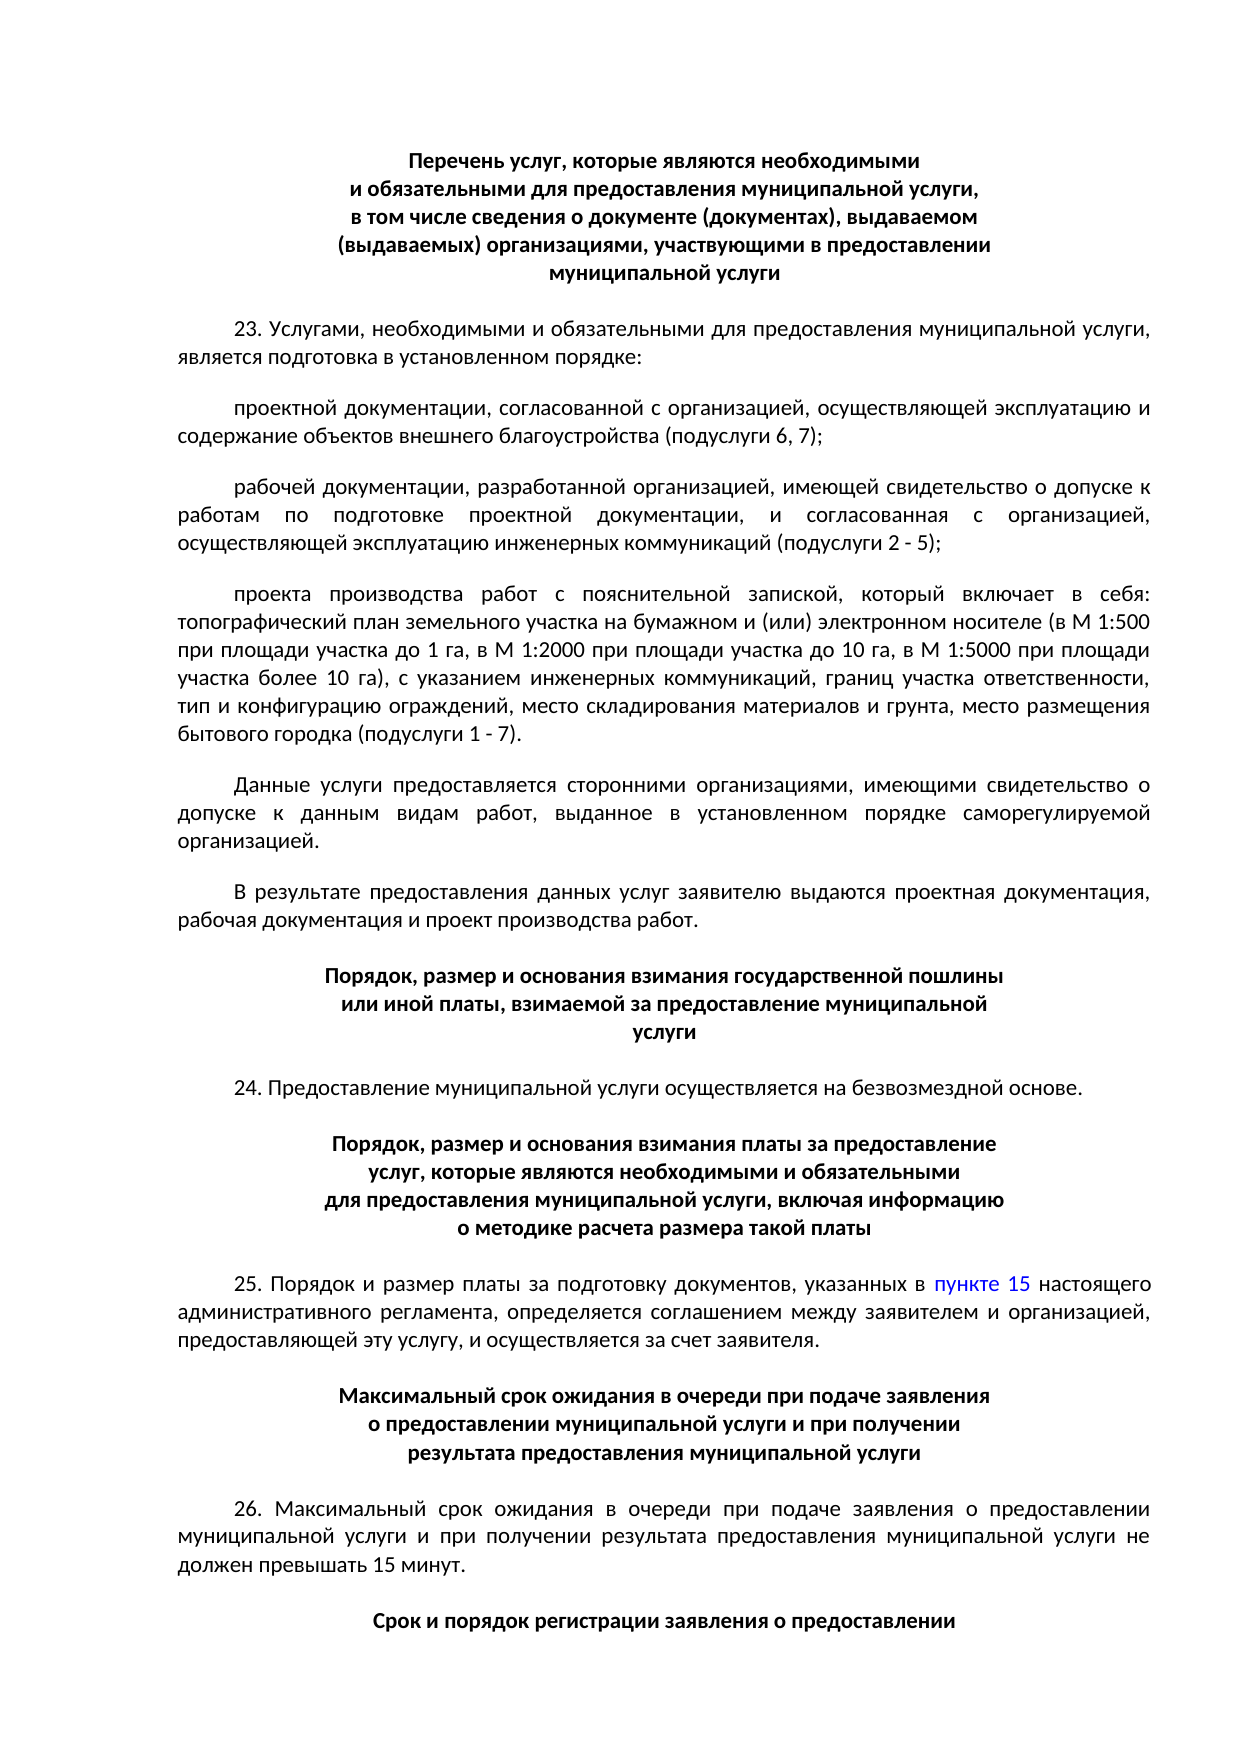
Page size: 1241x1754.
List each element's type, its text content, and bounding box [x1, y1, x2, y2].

title в том числе сведения о документе (документах), выдаваемом [177, 202, 1152, 230]
title Порядок, размер и основания взимания платы за предоставление [177, 1129, 1152, 1157]
text рабочей документации, разработанной организацией, имеющей свидетельство о допуске к работам по подготовке проектной документации, и согласованная с организацией, осуществляющей эксплуатацию инженерных коммуникаций (подуслуги 2 - 5); [177, 472, 1152, 556]
text 26. Максимальный срок ожидания в очереди при подаче заявления о предоставлении муниципальной услуги и при получении результата предоставления муниципальной услуги не должен превышать 15 минут. [177, 1494, 1152, 1578]
title услуг, которые являются необходимыми и обязательными [177, 1157, 1152, 1185]
title о методике расчета размера такой платы [177, 1213, 1152, 1241]
title Максимальный срок ожидания в очереди при подаче заявления [177, 1382, 1152, 1409]
text проектной документации, согласованной с организацией, осуществляющей эксплуатацию и содержание объектов внешнего благоустройства (подуслуги 6, 7); [177, 393, 1152, 449]
text 23. Услугами, необходимыми и обязательными для предоставления муниципальной услуги, является подготовка в установленном порядке: [177, 314, 1152, 370]
title Срок и порядок регистрации заявления о предоставлении [177, 1606, 1152, 1634]
text проекта производства работ с пояснительной запиской, который включает в себя: топографический план земельного участка на бумажном и (или) электронном носителе (в М 1:500 при площади участка до 1 га, в М 1:2000 при площади участка до 10 га, в М 1:5000 при площади участка более 10 га), с указанием инженерных коммуникаций, границ участка ответственности, тип и конфигурацию ограждений, место складирования материалов и грунта, место размещения бытового городка (подуслуги 1 - 7). [177, 579, 1152, 747]
title услуги [177, 1017, 1152, 1045]
text 24. Предоставление муниципальной услуги осуществляется на безвозмездной основе. [177, 1073, 1152, 1101]
title или иной платы, взимаемой за предоставление муниципальной [177, 989, 1152, 1017]
title Перечень услуг, которые являются необходимыми [177, 146, 1152, 174]
title (выдаваемых) организациями, участвующими в предоставлении [177, 230, 1152, 258]
text В результате предоставления данных услуг заявителю выдаются проектная документация, рабочая документация и проект производства работ. [177, 877, 1152, 933]
title о предоставлении муниципальной услуги и при получении [177, 1409, 1152, 1438]
title результата предоставления муниципальной услуги [177, 1438, 1152, 1466]
title Порядок, размер и основания взимания государственной пошлины [177, 961, 1152, 989]
title для предоставления муниципальной услуги, включая информацию [177, 1185, 1152, 1213]
text Данные услуги предоставляется сторонними организациями, имеющими свидетельство о допуске к данным видам работ, выданное в установленном порядке саморегулируемой организацией. [177, 770, 1152, 854]
title и обязательными для предоставления муниципальной услуги, [177, 174, 1152, 202]
text 25. Порядок и размер платы за подготовку документов, указанных в пункте 15 настоящего административного регламента, определяется соглашением между заявителем и организацией, предоставляющей эту услугу, и осуществляется за счет заявителя. [177, 1269, 1152, 1353]
title муниципальной услуги [177, 258, 1152, 286]
